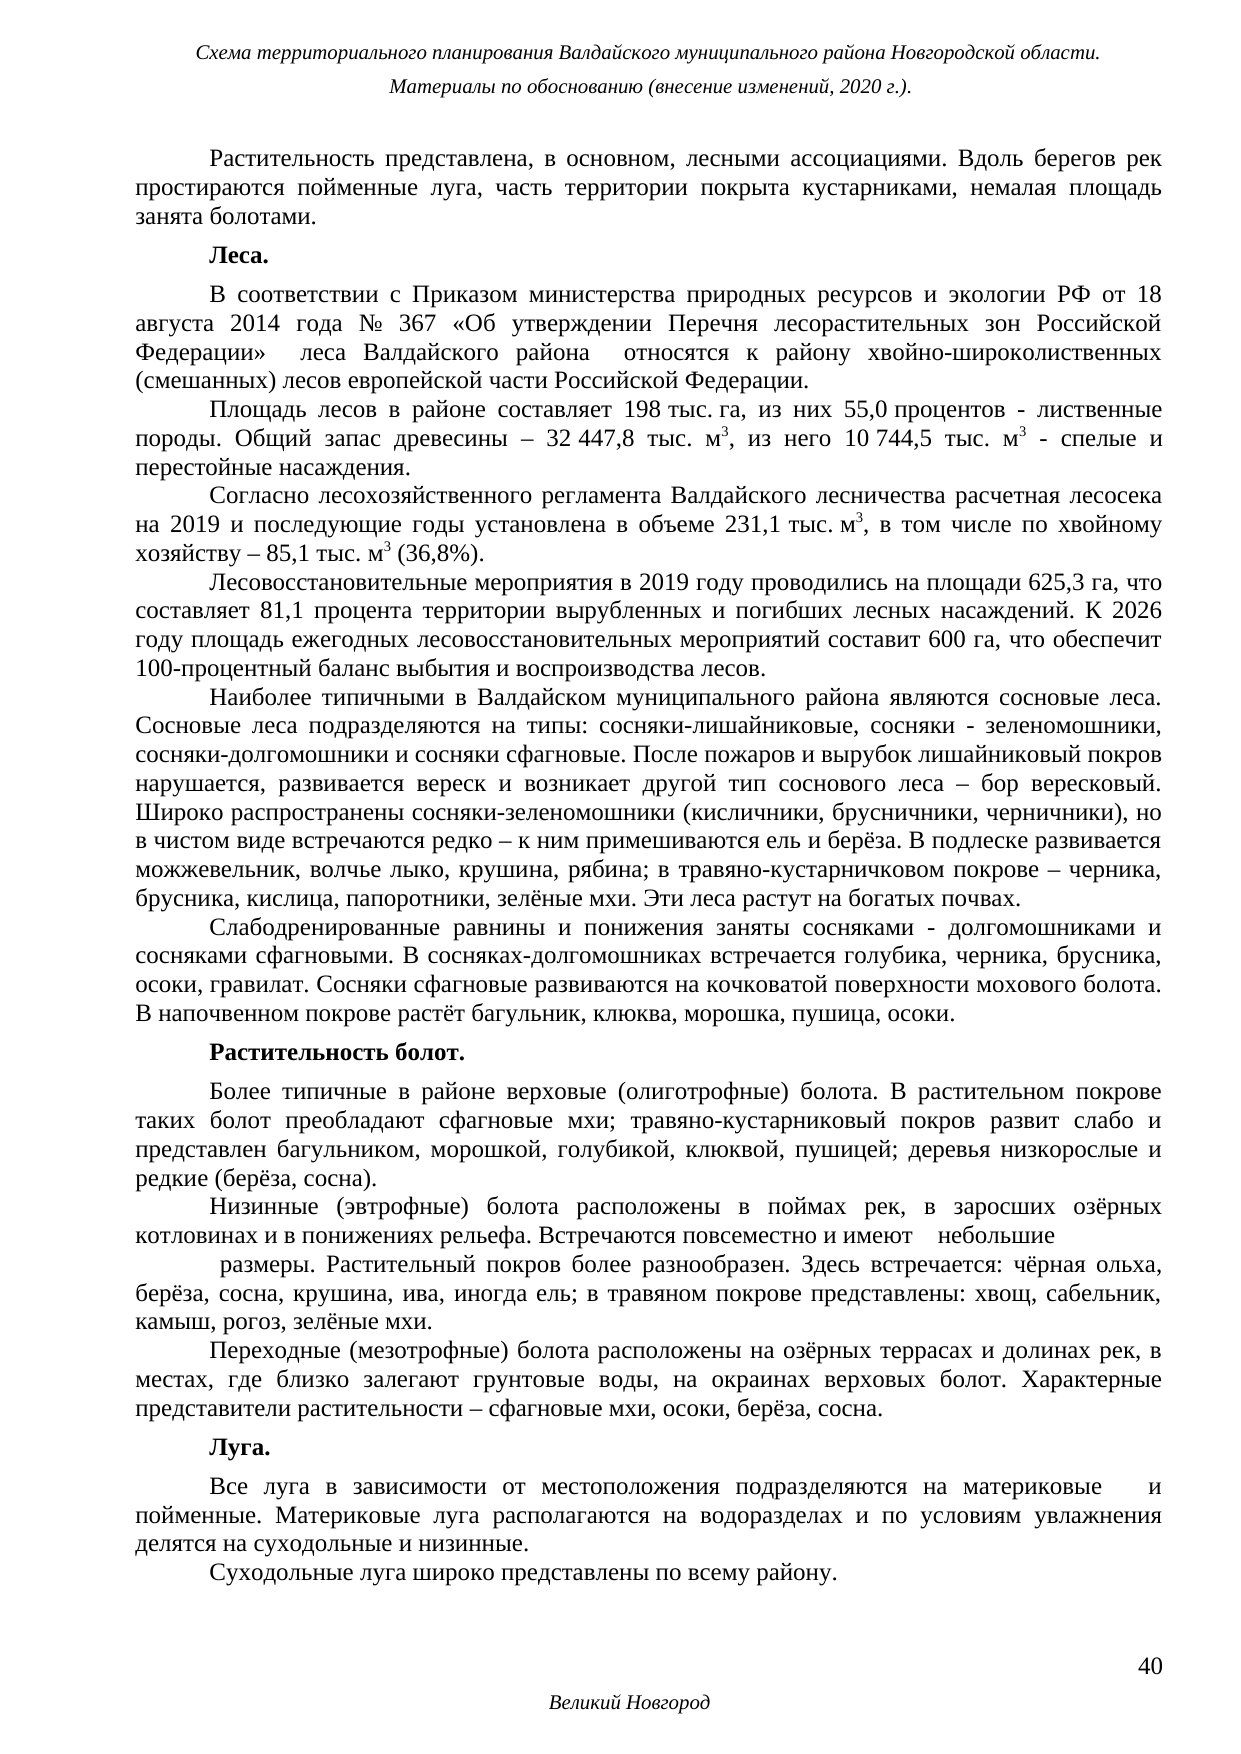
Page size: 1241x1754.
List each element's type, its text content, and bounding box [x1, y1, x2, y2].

text Суходольные луга широко представлены по всему району. [135, 1557, 1163, 1586]
text Все луга в зависимости от местоположения подразделяются на материковые и пойменные. Материковые луга располагаются на водоразделах и по условиям увлажнения делятся на суходольные и низинные. [135, 1471, 1163, 1557]
text Более типичные в районе верховые (олиготрофные) болота. В растительном покрове таких болот преобладают сфагновые мхи; травяно-кустарниковый покров развит слабо и представлен багульником, морошкой, голубикой, клюквой, пушицей; деревья низкорослые и редкие (берёза, сосна). [135, 1076, 1163, 1191]
text размеры. Растительный покров более разнообразен. Здесь встречается: чёрная ольха, берёза, сосна, крушина, ива, иногда ель; в травяном покрове представлены: хвощ, сабельник, камыш, рогоз, зелёные мхи. [135, 1249, 1163, 1335]
text Низинные (эвтрофные) болота расположены в поймах рек, в заросших озёрных котловинах и в понижениях рельефа. Встречаются повсеместно и имеют небольшие [135, 1191, 1163, 1249]
text Наиболее типичными в Валдайском муниципального района являются сосновые леса. Сосновые леса подразделяются на типы: сосняки-лишайниковые, сосняки - зеленомошники, сосняки-долгомошники и сосняки сфагновые. После пожаров и вырубок лишайниковый покров нарушается, развивается вереск и возникает другой тип соснового леса – бор вересковый. Широко распространены сосняки-зеленомошники (кисличники, брусничники, черничники), но в чистом виде встречаются редко – к ним примешиваются ель и берёза. В подлеске развивается можжевельник, волчье лыко, крушина, рябина; в травяно-кустарничковом покрове – черника, брусника, кислица, папоротники, зелёные мхи. Эти леса растут на богатых почвах. [135, 682, 1163, 912]
text Переходные (мезотрофные) болота расположены на озёрных террасах и долинах рек, в местах, где близко залегают грунтовые воды, на окраинах верховых болот. Характерные представители растительности – сфагновые мхи, осоки, берёза, сосна. [135, 1335, 1163, 1421]
text Согласно лесохозяйственного регламента Валдайского лесничества расчетная лесосека на 2019 и последующие годы установлена в объеме 231,1 тыс. м3, в том числе по хвойному хозяйству – 85,1 тыс. м3 (36,8%). [135, 481, 1163, 567]
text В соответствии с Приказом министерства природных ресурсов и экологии РФ от 18 августа 2014 года № 367 «Об утверждении Перечня лесорастительных зон Российской Федерации» леса Валдайского района относятся к району хвойно-широколиственных (смешанных) лесов европейской части Российской Федерации. [135, 279, 1163, 394]
text Леса. [135, 240, 1163, 269]
text Площадь лесов в районе составляет 198 тыс. га, из них 55,0 процентов - лиственные породы. Общий запас древесины – 32 447,8 тыс. м3, из него 10 744,5 тыс. м3 - спелые и перестойные насаждения. [135, 394, 1163, 481]
text Лесовосстановительные мероприятия в 2019 году проводились на площади , что составляет 81,1 процента территории вырубленных и погибших лесных насаждений. К 2026 году площадь ежегодных лесовосстановительных мероприятий составит , что обеспечит 100-процентный баланс выбытия и воспроизводства лесов. [135, 567, 1163, 682]
text Растительность представлена, в основном, лесными ассоциациями. Вдоль берегов рек простираются пойменные луга, часть территории покрыта кустарниками, немалая площадь занята болотами. [135, 143, 1163, 230]
text Луга. [135, 1432, 1163, 1461]
text Слабодренированные равнины и понижения заняты сосняками - долгомошниками и сосняками сфагновыми. В сосняках-долгомошниках встречается голубика, черника, брусника, осоки, гравилат. Сосняки сфагновые развиваются на кочковатой поверхности мохового болота. В напочвенном покрове растёт багульник, клюква, морошка, пушица, осоки. [135, 912, 1163, 1027]
text Растительность болот. [135, 1037, 1163, 1066]
